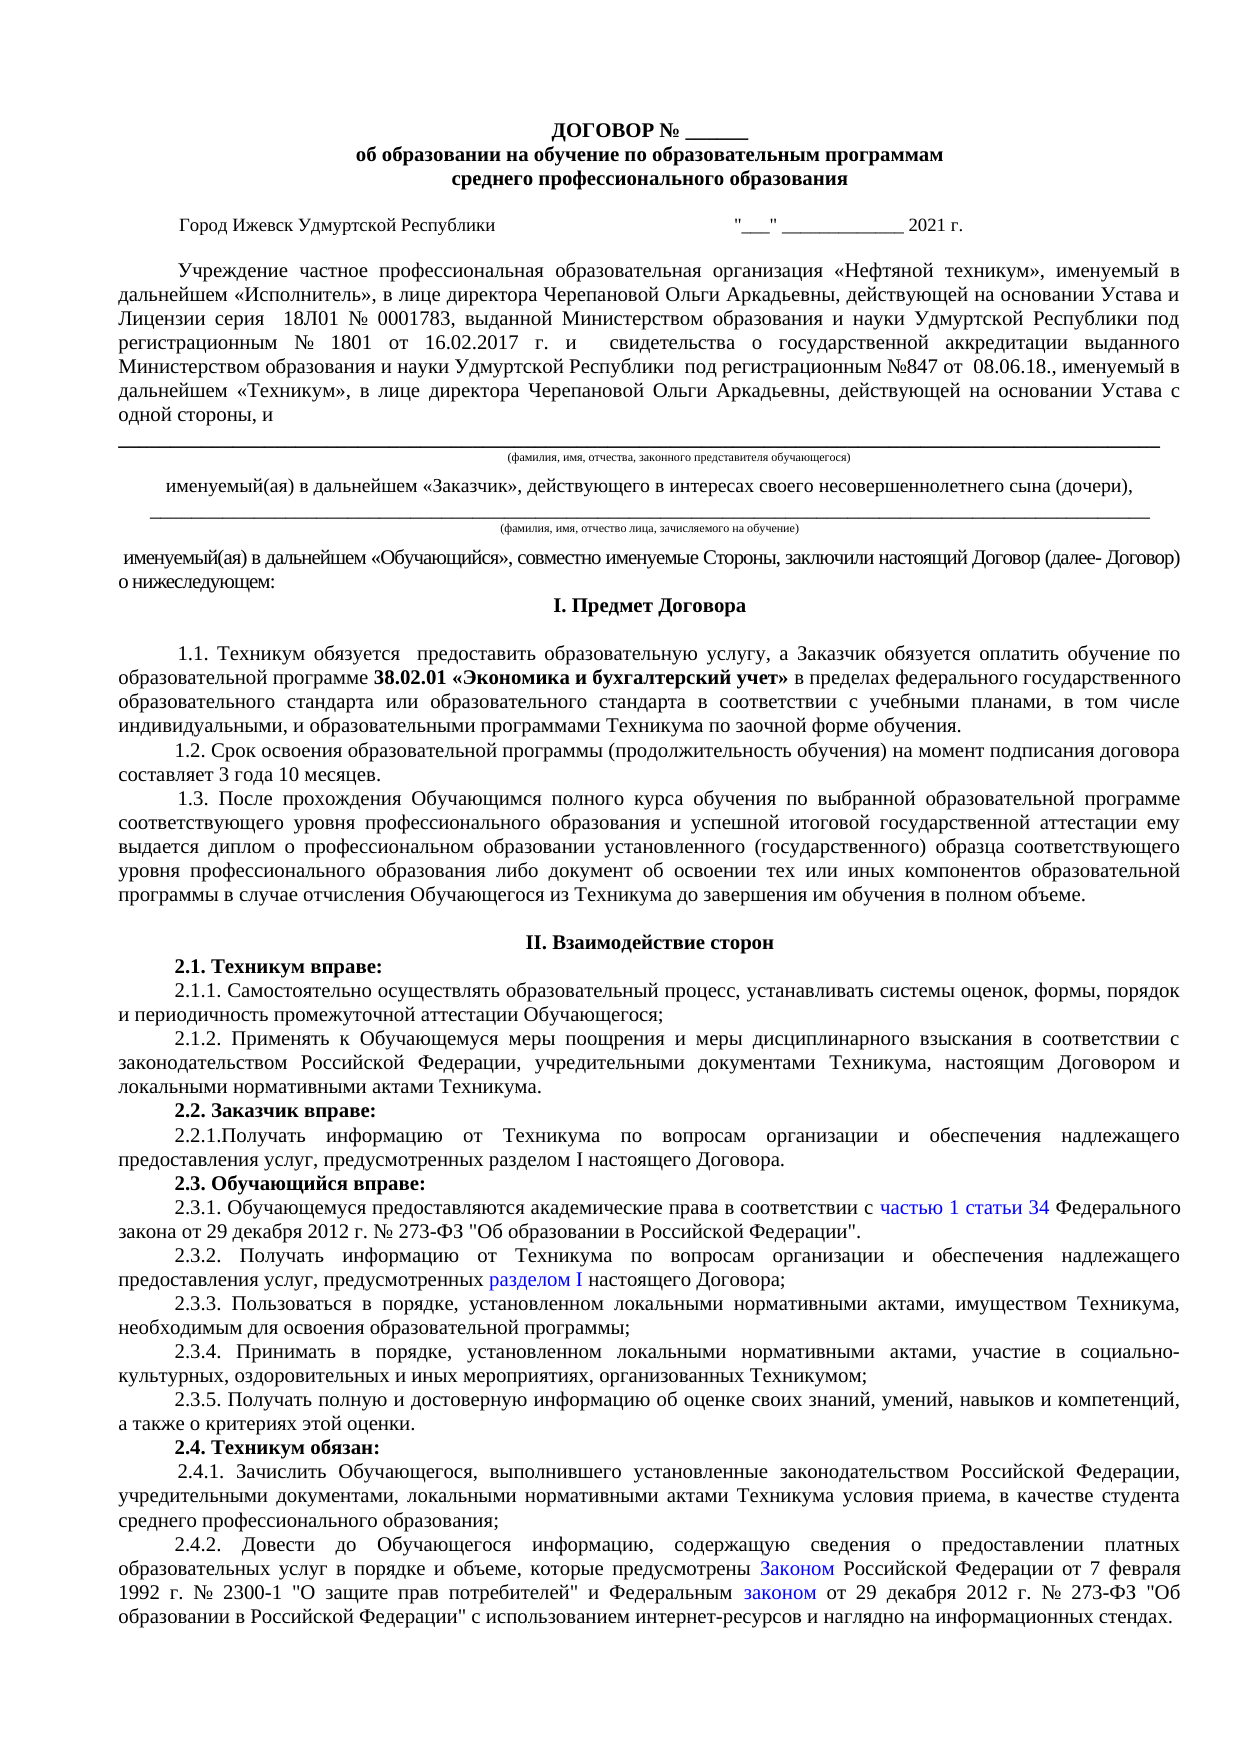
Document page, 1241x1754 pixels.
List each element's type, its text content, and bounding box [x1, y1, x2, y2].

text I. Предмет Договора [118, 593, 1181, 617]
text 2.1.1. Самостоятельно осуществлять образовательный процесс, устанавливать системы оценок, формы, порядок и периодичность промежуточной аттестации Обучающегося; [118, 978, 1181, 1026]
text 2.3.5. Получать полную и достоверную информацию об оценке своих знаний, умений, навыков и компетенций, а также о критериях этой оценки. [118, 1387, 1181, 1435]
text Учреждение частное профессиональная образовательная организация «Нефтяной техникум», именуемый в дальнейшем «Исполнитель», в лице директора Черепановой Ольги Аркадьевны, действующей на основании Устава и Лицензии серия 18Л01 № 0001783, выданной Министерством образования и науки Удмуртской Республики под регистрационным № 1801 от 16.02.2017 г. и свидетельства о государственной аккредитации выданного Министерством образования и науки Удмуртской Республики под регистрационным №847 от 08.06.18., именуемый в дальнейшем «Техникум», в лице директора Черепановой Ольги Аркадьевны, действующей на основании Устава с одной стороны, и [118, 257, 1181, 426]
text 1.2. Срок освоения образовательной программы (продолжительность обучения) на момент подписания договора составляет 3 года 10 месяцев. [118, 737, 1181, 786]
text именуемый(ая) в дальнейшем «Обучающийся», совместно именуемые Стороны, заключили настоящий Договор (далее- Договор) о нижеследующем: [118, 545, 1181, 593]
text ____________________________________________________________________________________________________ [118, 426, 1181, 450]
text 2.3.4. Принимать в порядке, установленном локальными нормативными актами, участие в социально-культурных, оздоровительных и иных мероприятиях, организованных Техникумом; [118, 1339, 1181, 1387]
text 2.4. Техникум обязан: [118, 1435, 1181, 1459]
text 2.2.1.Получать информацию от Техникума по вопросам организации и обеспечения надлежащего предоставления услуг, предусмотренных разделом I настоящего Договора. [118, 1122, 1181, 1171]
text именуемый(ая) в дальнейшем «Заказчик», действующего в интересах своего несовершеннолетнего сына (дочери), ________________________________________________________________________________________________ (фамилия, имя, отчество лица, зачисляемого на обучение) [118, 474, 1181, 545]
text Город Ижевск Удмуртской Республики "___" _____________ 2021 г. [118, 214, 1181, 236]
text 2.3. Обучающийся вправе: [118, 1171, 1181, 1195]
text II. Взаимодействие сторон [118, 930, 1181, 954]
text 1.1. Техникум обязуется предоставить образовательную услугу, а Заказчик обязуется оплатить обучение по образовательной программе 38.02.01 «Экономика и бухгалтерский учет» в пределах федерального государственного образовательного стандарта или образовательного стандарта в соответствии с учебными планами, в том числе индивидуальными, и образовательными программами Техникума по заочной форме обучения. [118, 641, 1181, 737]
text (фамилия, имя, отчества, законного представителя обучающегося) [118, 450, 1181, 474]
text 2.3.1. Обучающемуся предоставляются академические права в соответствии с частью 1 статьи 34 Федерального закона от 29 декабря 2012 г. № 273-ФЗ "Об образовании в Российской Федерации". [118, 1195, 1181, 1243]
text 2.4.1. Зачислить Обучающегося, выполнившего установленные законодательством Российской Федерации, учредительными документами, локальными нормативными актами Техникума условия приема, в качестве студента среднего профессионального образования; [118, 1459, 1181, 1532]
text 2.2. Заказчик вправе: [118, 1098, 1181, 1122]
text 1.3. После прохождения Обучающимся полного курса обучения по выбранной образовательной программе соответствующего уровня профессионального образования и успешной итоговой государственной аттестации ему выдается диплом о профессиональном образовании установленного (государственного) образца соответствующего уровня профессионального образования либо документ об освоении тех или иных компонентов образовательной программы в случае отчисления Обучающегося из Техникума до завершения им обучения в полном объеме. [118, 786, 1181, 906]
text об образовании на обучение по образовательным программам [118, 142, 1181, 166]
text ДОГОВОР № ______ [118, 118, 1181, 142]
text 2.3.3. Пользоваться в порядке, установленном локальными нормативными актами, имуществом Техникума, необходимым для освоения образовательной программы; [118, 1291, 1181, 1339]
text 2.1. Техникум вправе: [118, 954, 1181, 978]
text 2.4.2. Довести до Обучающегося информацию, содержащую сведения о предоставлении платных образовательных услуг в порядке и объеме, которые предусмотрены Законом Российской Федерации от 7 февраля 1992 г. № 2300-1 "О защите прав потребителей" и Федеральным законом от 29 декабря 2012 г. № 273-ФЗ "Об образовании в Российской Федерации" с использованием интернет-ресурсов и наглядно на информационных стендах. [118, 1532, 1181, 1628]
text 2.1.2. Применять к Обучающемуся меры поощрения и меры дисциплинарного взыскания в соответствии с законодательством Российской Федерации, учредительными документами Техникума, настоящим Договором и локальными нормативными актами Техникума. [118, 1026, 1181, 1098]
text среднего профессионального образования [118, 166, 1181, 190]
text 2.3.2. Получать информацию от Техникума по вопросам организации и обеспечения надлежащего предоставления услуг, предусмотренных разделом I настоящего Договора; [118, 1243, 1181, 1291]
